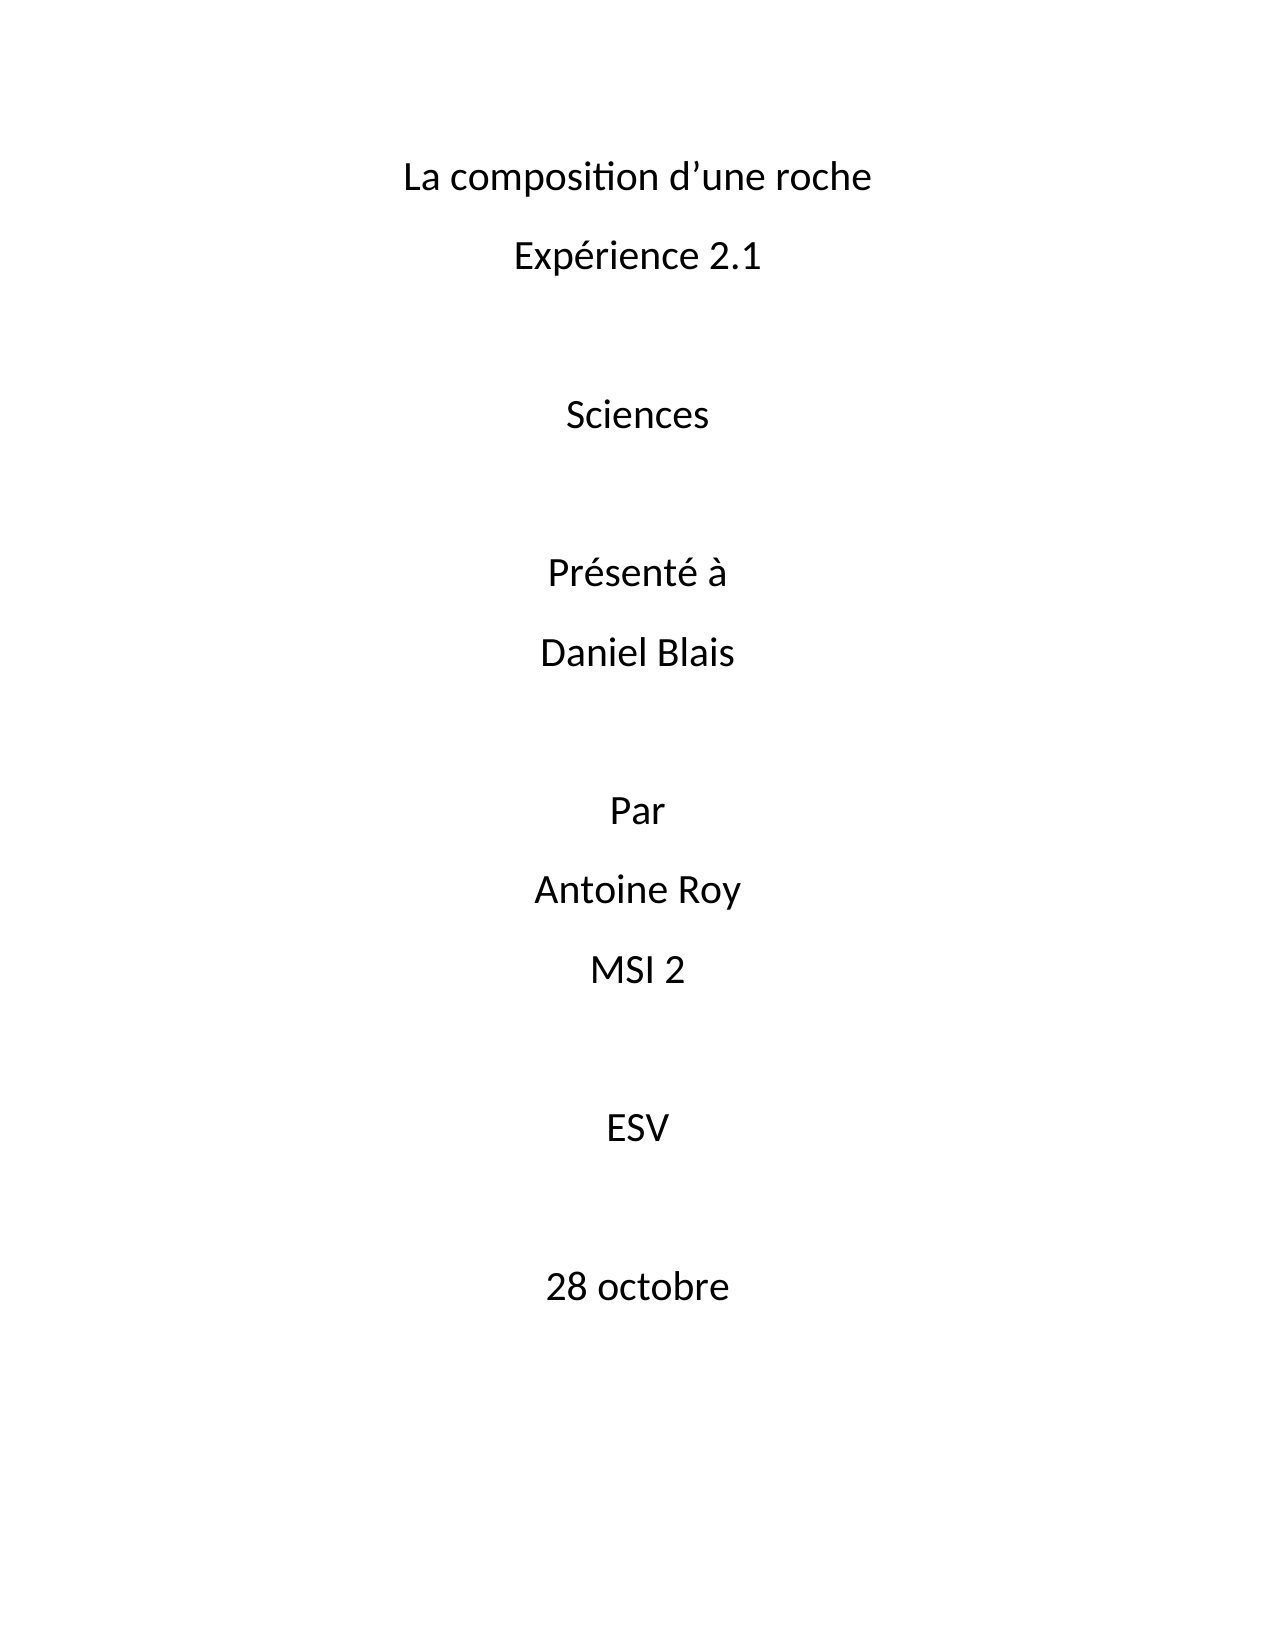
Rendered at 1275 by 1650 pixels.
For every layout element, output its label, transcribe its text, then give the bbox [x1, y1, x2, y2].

text La composition d’une roche [187, 150, 1087, 201]
text Expérience 2.1 [187, 229, 1087, 280]
text MSI 2 [187, 943, 1087, 993]
text Sciences [187, 388, 1087, 439]
text Présenté à [187, 546, 1087, 597]
text 28 octobre [187, 1260, 1087, 1311]
text Par [187, 784, 1087, 835]
text ESV [187, 1101, 1087, 1152]
text Daniel Blais [187, 626, 1087, 676]
text Antoine Roy [187, 863, 1087, 914]
